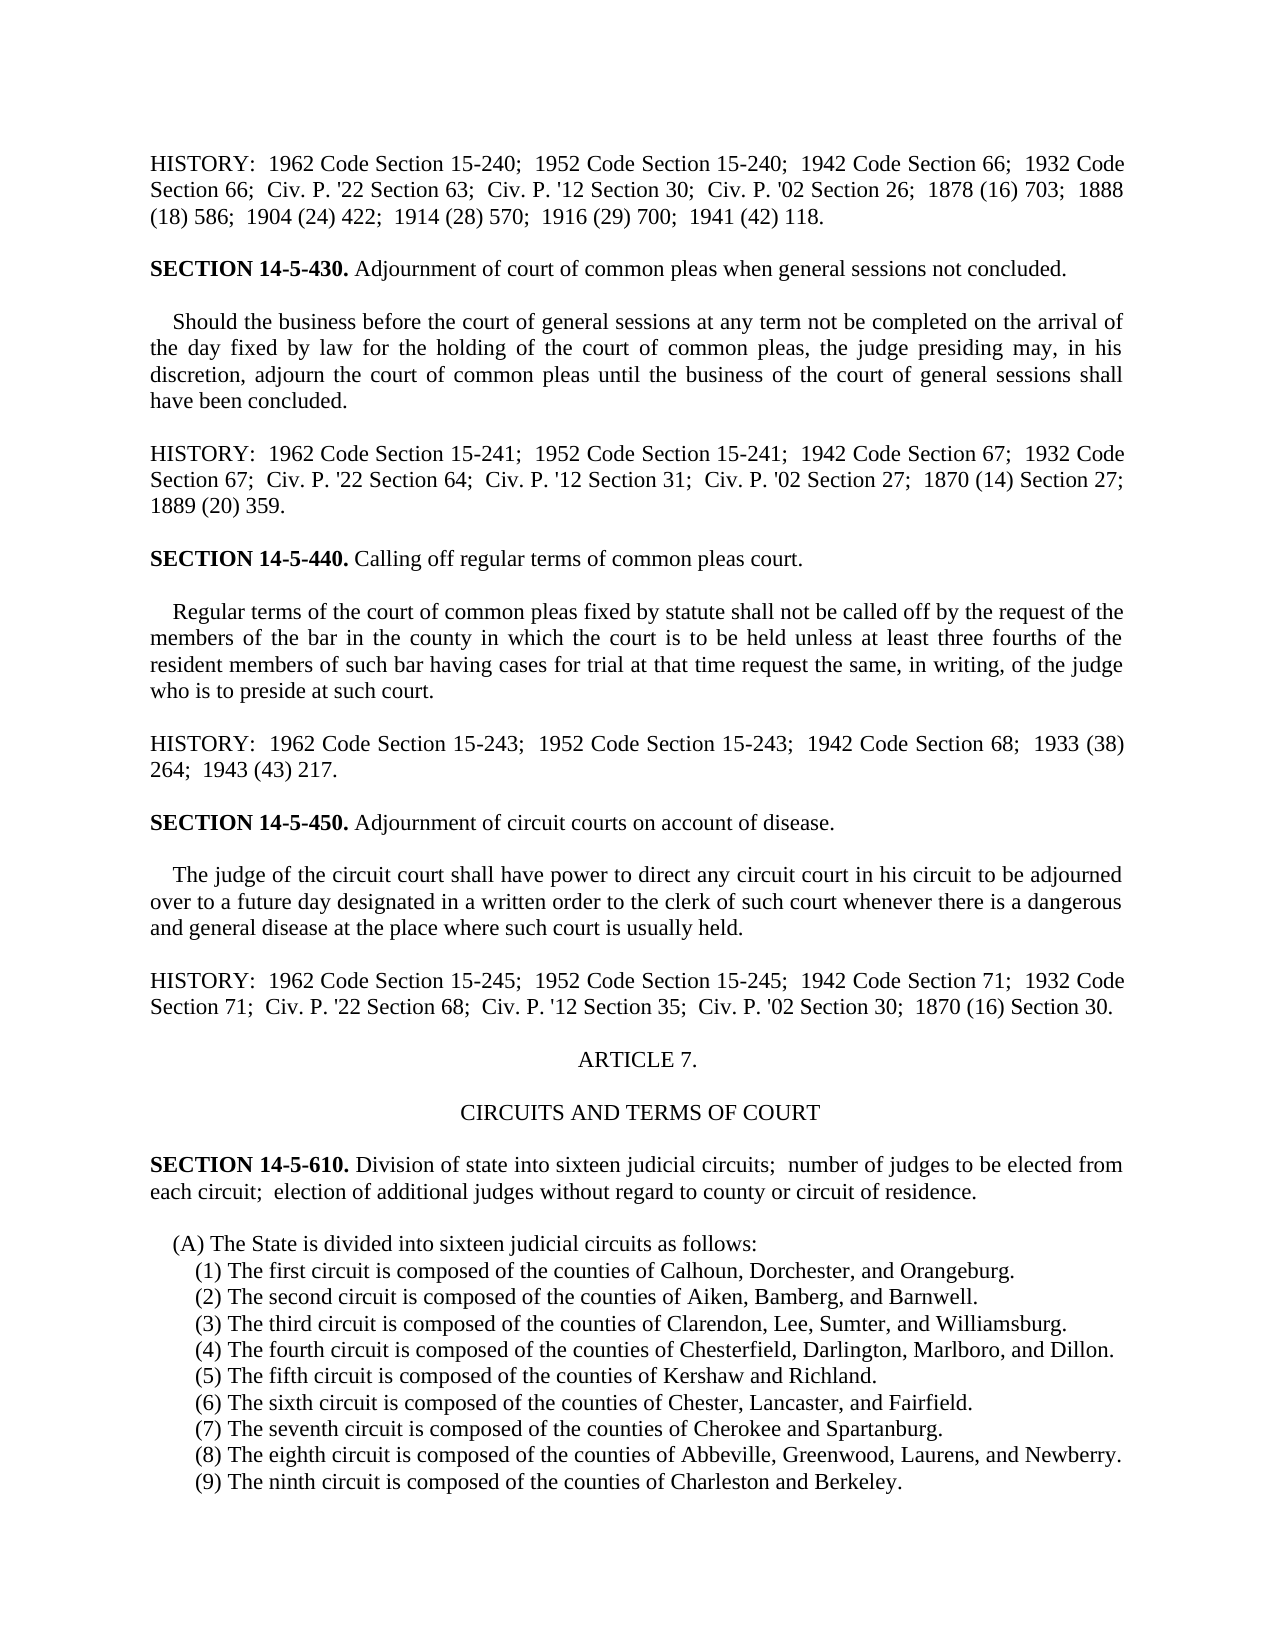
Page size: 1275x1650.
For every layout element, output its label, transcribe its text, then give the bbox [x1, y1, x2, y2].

text SECTION 14-5-610. Division of state into sixteen judicial circuits; number of judges to be elected from each circuit; election of additional judges without regard to county or circuit of residence. [150, 1151, 1125, 1204]
text The judge of the circuit court shall have power to direct any circuit court in his circuit to be adjourned over to a future day designated in a written order to the clerk of such court whenever there is a dangerous and general disease at the place where such court is usually held. [150, 862, 1125, 941]
text HISTORY: 1962 Code Section 15-240; 1952 Code Section 15-240; 1942 Code Section 66; 1932 Code Section 66; Civ. P. '22 Section 63; Civ. P. '12 Section 30; Civ. P. '02 Section 26; 1878 (16) 703; 1888 (18) 586; 1904 (24) 422; 1914 (28) 570; 1916 (29) 700; 1941 (42) 118. [150, 150, 1125, 229]
text Should the business before the court of general sessions at any term not be completed on the arrival of the day fixed by law for the holding of the court of common pleas, the judge presiding may, in his discretion, adjourn the court of common pleas until the business of the court of general sessions shall have been concluded. [150, 308, 1125, 413]
text SECTION 14-5-450. Adjournment of circuit courts on account of disease. [150, 809, 1125, 835]
text SECTION 14-5-430. Adjournment of court of common pleas when general sessions not concluded. [150, 255, 1125, 282]
text CIRCUITS AND TERMS OF COURT [150, 1099, 1125, 1125]
text (7) The seventh circuit is composed of the counties of Cherokee and Spartanburg. [150, 1415, 1125, 1441]
text (1) The first circuit is composed of the counties of Calhoun, Dorchester, and Orangeburg. [150, 1257, 1125, 1283]
text (8) The eighth circuit is composed of the counties of Abbeville, Greenwood, Laurens, and Newberry. [150, 1441, 1125, 1468]
text Regular terms of the court of common pleas fixed by statute shall not be called off by the request of the members of the bar in the county in which the court is to be held unless at least three fourths of the resident members of such bar having cases for trial at that time request the same, in writing, of the judge who is to preside at such court. [150, 598, 1125, 703]
text HISTORY: 1962 Code Section 15-241; 1952 Code Section 15-241; 1942 Code Section 67; 1932 Code Section 67; Civ. P. '22 Section 64; Civ. P. '12 Section 31; Civ. P. '02 Section 27; 1870 (14) Section 27; 1889 (20) 359. [150, 440, 1125, 519]
text (5) The fifth circuit is composed of the counties of Kershaw and Richland. [150, 1362, 1125, 1389]
text (2) The second circuit is composed of the counties of Aiken, Bamberg, and Barnwell. [150, 1283, 1125, 1309]
text (6) The sixth circuit is composed of the counties of Chester, Lancaster, and Fairfield. [150, 1389, 1125, 1415]
text (4) The fourth circuit is composed of the counties of Chesterfield, Darlington, Marlboro, and Dillon. [150, 1336, 1125, 1362]
text HISTORY: 1962 Code Section 15-243; 1952 Code Section 15-243; 1942 Code Section 68; 1933 (38) 264; 1943 (43) 217. [150, 730, 1125, 782]
text HISTORY: 1962 Code Section 15-245; 1952 Code Section 15-245; 1942 Code Section 71; 1932 Code Section 71; Civ. P. '22 Section 68; Civ. P. '12 Section 35; Civ. P. '02 Section 30; 1870 (16) Section 30. [150, 967, 1125, 1020]
text (3) The third circuit is composed of the counties of Clarendon, Lee, Sumter, and Williamsburg. [150, 1309, 1125, 1336]
text SECTION 14-5-440. Calling off regular terms of common pleas court. [150, 545, 1125, 572]
text (A) The State is divided into sixteen judicial circuits as follows: [150, 1231, 1125, 1257]
text (9) The ninth circuit is composed of the counties of Charleston and Berkeley. [150, 1468, 1125, 1494]
text ARTICLE 7. [150, 1046, 1125, 1072]
